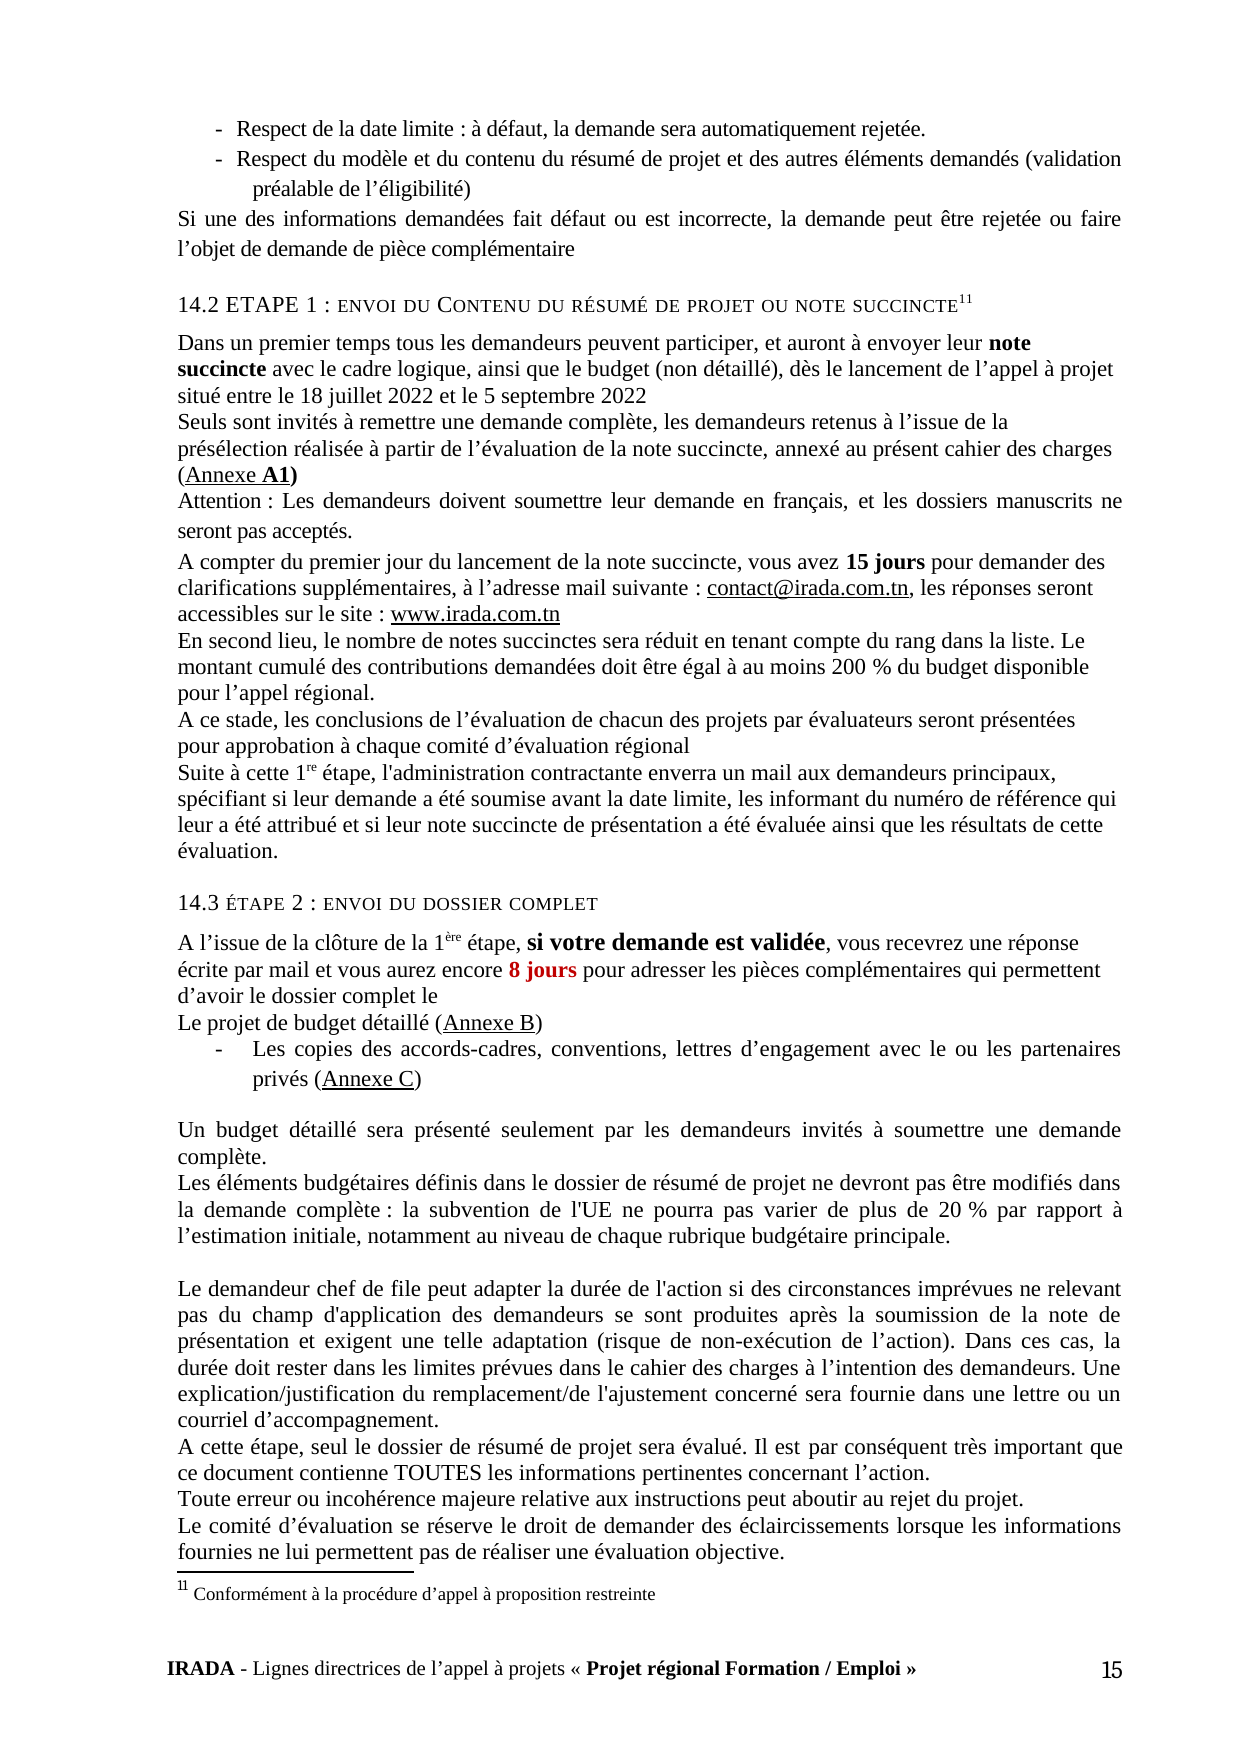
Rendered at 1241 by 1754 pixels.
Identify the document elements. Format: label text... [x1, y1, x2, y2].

list Respect de la date limite : à défaut, la demande sera automatiquement rejetée. [215, 114, 1123, 141]
text Un budget détaillé sera présenté seulement par les demandeurs invités à soumettre une demande complète. [177, 1117, 1123, 1169]
text Toute erreur ou incohérence majeure relative aux instructions peut aboutir au rejet du projet. [177, 1486, 1123, 1512]
text Dans un premier temps tous les demandeurs peuvent participer, et auront à envoyer leur note succincte avec le cadre logique, ainsi que le budget (non détaillé), dès le lancement de l’appel à projet situé entre le 18 juillet 2022 et le 5 septembre 2022 [177, 329, 1123, 408]
text A compter du premier jour du lancement de la note succincte, vous avez 15 jours pour demander des clarifications supplémentaires, à l’adresse mail suivante : contact@irada.com.tn, les réponses seront accessibles sur le site : www.irada.com.tn [177, 548, 1123, 627]
subtitle 14.2 ETAPE 1 : envoi du Contenu du résumé de projet ou note succincte [177, 291, 1123, 317]
text Le demandeur chef de file peut adapter la durée de l'action si des circonstances imprévues ne relevant pas du champ d'application des demandeurs se sont produites après la soumission de la note de présentation et exigent une telle adaptation (risque de non-exécution de l’action). Dans ces cas, la durée doit rester dans les limites prévues dans le cahier des charges à l’intention des demandeurs. Une explication/justification du remplacement/de l'ajustement concerné sera fournie dans une lettre ou un courriel d’accompagnement. [177, 1275, 1123, 1433]
text Les éléments budgétaires définis dans le dossier de résumé de projet ne devront pas être modifiés dans la demande complète : la subvention de l'UE ne pourra pas varier de plus de 20 % par rapport à l’estimation initiale, notamment au niveau de chaque rubrique budgétaire principale. [177, 1169, 1123, 1248]
text Le comité d’évaluation se réserve le droit de demander des éclaircissements lorsque les informations fournies ne lui permettent pas de réaliser une évaluation objective. [177, 1512, 1123, 1564]
text A cette étape, seul le dossier de résumé de projet sera évalué. Il est par conséquent très important que ce document contienne TOUTES les informations pertinentes concernant l’action. [177, 1433, 1123, 1486]
text En second lieu, le nombre de notes succinctes sera réduit en tenant compte du rang dans la liste. Le montant cumulé des contributions demandées doit être égal à au moins 200 % du budget disponible pour l’appel régional. [177, 627, 1123, 706]
subtitle 14.3 étape 2 : envoi du dossier complet [177, 889, 1123, 915]
text A l’issue de la clôture de la 1ère étape, si votre demande est validée, vous recevrez une réponse écrite par mail et vous aurez encore 8 jours pour adresser les pièces complémentaires qui permettent d’avoir le dossier complet le [177, 927, 1123, 1009]
text Suite à cette 1re étape, l'administration contractante enverra un mail aux demandeurs principaux, spécifiant si leur demande a été soumise avant la date limite, les informant du numéro de référence qui leur a été attribué et si leur note succincte de présentation a été évaluée ainsi que les résultats de cette évaluation. [177, 758, 1123, 864]
text Le projet de budget détaillé (Annexe B) [177, 1009, 1123, 1035]
text Seuls sont invités à remettre une demande complète, les demandeurs retenus à l’issue de la présélection réalisée à partir de l’évaluation de la note succincte, annexé au présent cahier des charges (Annexe A1) [177, 408, 1123, 487]
list Les copies des accords-cadres, conventions, lettres d’engagement avec le ou les partenaires privés (Annexe C) [215, 1035, 1123, 1092]
list Respect du modèle et du contenu du résumé de projet et des autres éléments demandés (validation préalable de l’éligibilité) [215, 145, 1123, 201]
text Attention : Les demandeurs doivent soumettre leur demande en français, et les dossiers manuscrits ne seront pas acceptés. [177, 487, 1123, 544]
text A ce stade, les conclusions de l’évaluation de chacun des projets par évaluateurs seront présentées pour approbation à chaque comité d’évaluation régional [177, 706, 1123, 758]
text Si une des informations demandées fait défaut ou est incorrecte, la demande peut être rejetée ou faire l’objet de demande de pièce complémentaire [177, 205, 1123, 262]
